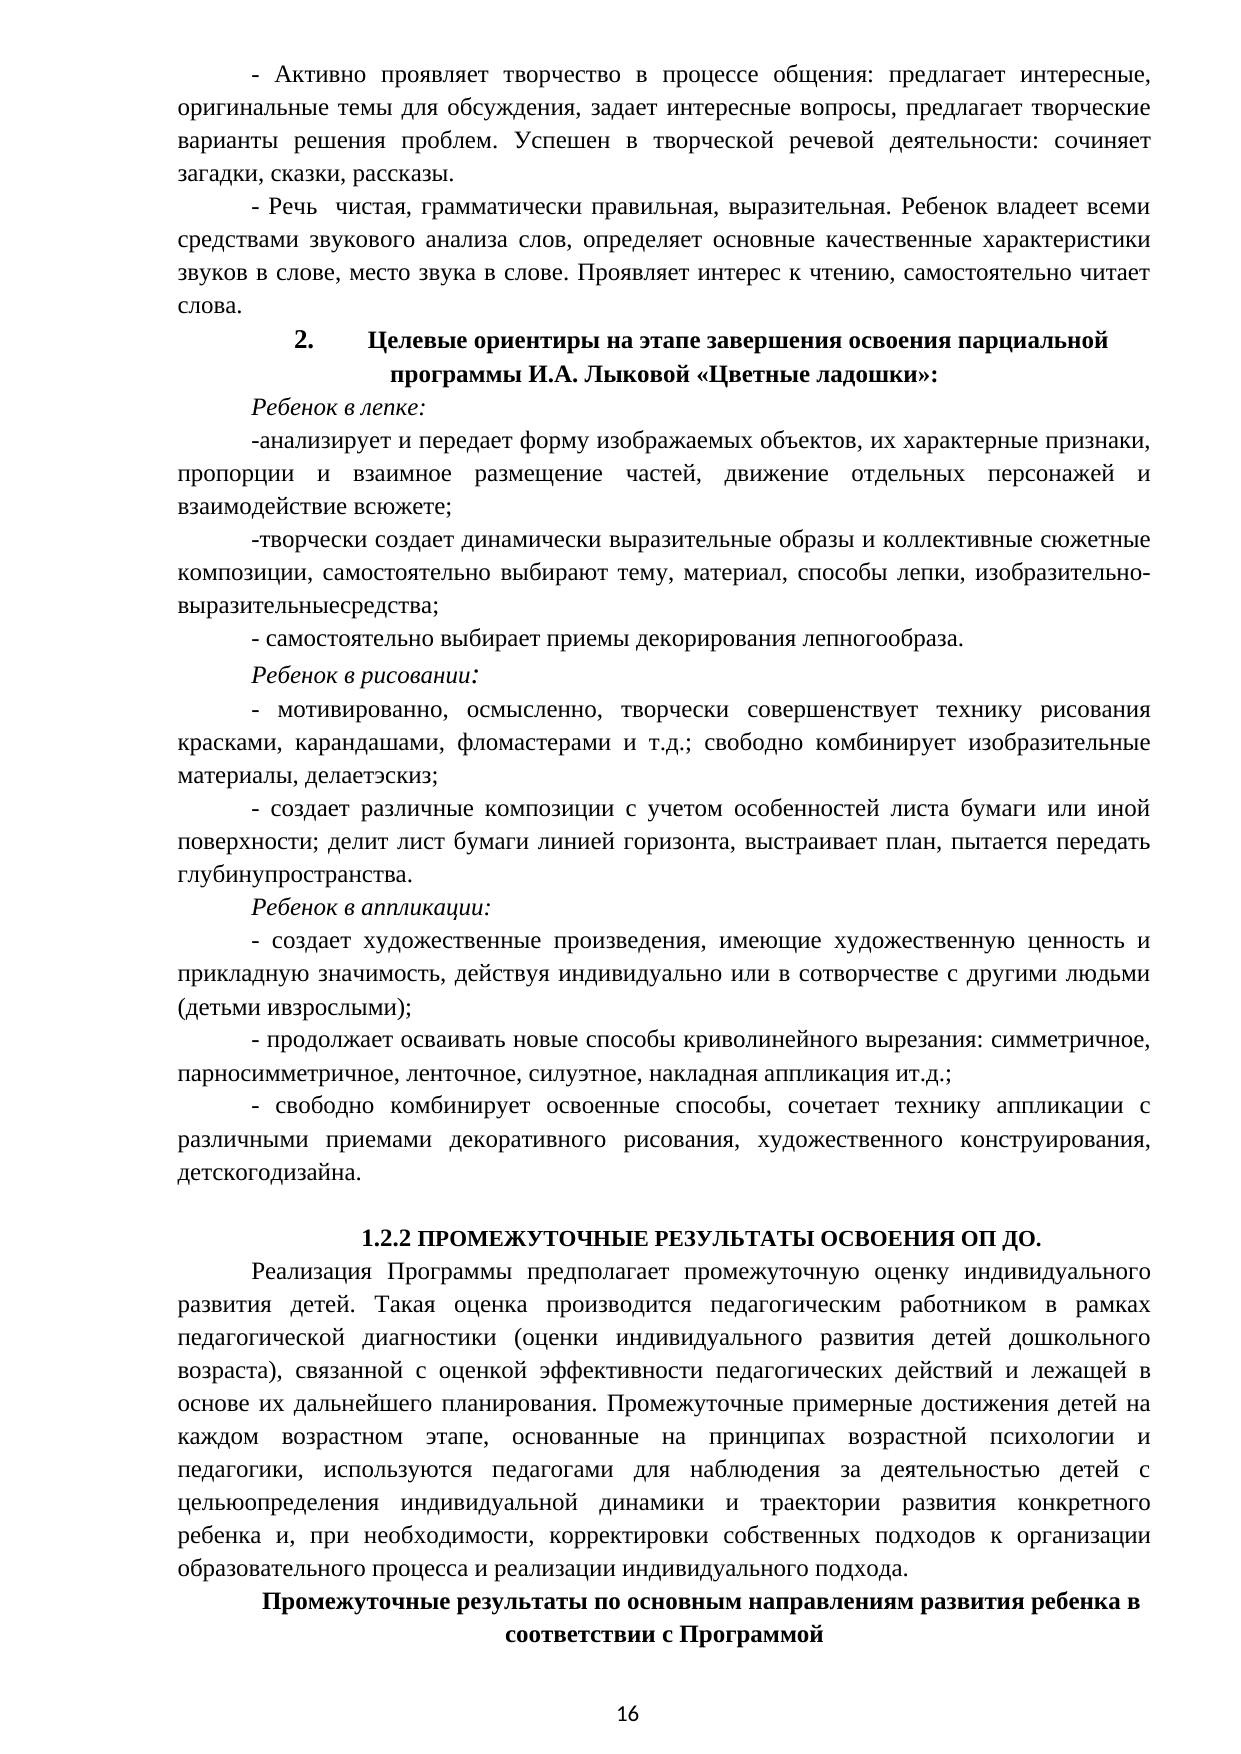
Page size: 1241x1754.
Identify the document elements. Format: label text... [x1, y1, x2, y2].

text - свободно комбинирует освоенные способы, сочетает технику аппликации с различными приемами декоративного рисования, художественного конструирования, детскогодизайна. [177, 1091, 1152, 1185]
text Ребенок в рисовании: [177, 656, 1152, 689]
list Целевые ориентиры на этапе завершения освоения парциальной программы И.А. Лыковой «Цветные ладошки»: [177, 323, 1152, 387]
text - создает художественные произведения, имеющие художественную ценность и прикладную значимость, действуя индивидуально или в сотворчестве с другими людьми (детьми ивзрослыми); [177, 926, 1152, 1020]
text - создает различные композиции с учетом особенностей листа бумаги или иной поверхности; делит лист бумаги линией горизонта, выстраивает план, пытается передать глубинупространства. [177, 793, 1152, 888]
text - мотивированно, осмысленно, творчески совершенствует технику рисования красками, карандашами, фломастерами и т.д.; свободно комбинирует изобразительные материалы, делаетэскиз; [177, 694, 1152, 789]
text - Речь чистая, грамматически правильная, выразительная. Ребенок владеет всеми средствами звукового анализа слов, определяет основные качественные характеристики звуков в слове, место звука в слове. Проявляет интерес к чтению, самостоятельно читает слова. [177, 191, 1152, 319]
text Промежуточные результаты по основным направлениям развития ребенка в соответствии с Программой [177, 1586, 1152, 1648]
text -анализирует и передает форму изображаемых объектов, их характерные признаки, пропорции и взаимное размещение частей, движение отдельных персонажей и взаимодействие всюжете; [177, 425, 1152, 519]
text - самостоятельно выбирает приемы декорирования лепногообраза. [177, 623, 1152, 652]
subtitle 1.2.2 ПРОМЕЖУТОЧНЫЕ РЕЗУЛЬТАТЫ ОСВОЕНИЯ ОП ДО. [177, 1223, 1152, 1251]
text Реализация Программы предполагает промежуточную оценку индивидуального развития детей. Такая оценка производится педагогическим работником в рамках педагогической диагностики (оценки индивидуального развития детей дошкольного возраста), связанной с оценкой эффективности педагогических действий и лежащей в основе их дальнейшего планирования. Промежуточные примерные достижения детей на каждом возрастном этапе, основанные на принципах возрастной психологии и педагогики, используются педагогами для наблюдения за деятельностью детей с цельюопределения индивидуальной динамики и траектории развития конкретного ребенка и, при необходимости, корректировки собственных подходов к организации образовательного процесса и реализации индивидуального подхода. [177, 1256, 1152, 1582]
text -творчески создает динамически выразительные образы и коллективные сюжетные композиции, самостоятельно выбирают тему, материал, способы лепки, изобразительно-выразительныесредства; [177, 524, 1152, 618]
text - продолжает осваивать новые способы криволинейного вырезания: симметричное, парносимметричное, ленточное, силуэтное, накладная аппликация ит.д.; [177, 1024, 1152, 1086]
text Ребенок в аппликации: [177, 892, 1152, 921]
text Ребенок в лепке: [177, 392, 1152, 420]
text - Активно проявляет творчество в процессе общения: предлагает интересные, оригинальные темы для обсуждения, задает интересные вопросы, предлагает творческие варианты решения проблем. Успешен в творческой речевой деятельности: сочиняет загадки, сказки, рассказы. [177, 59, 1152, 187]
